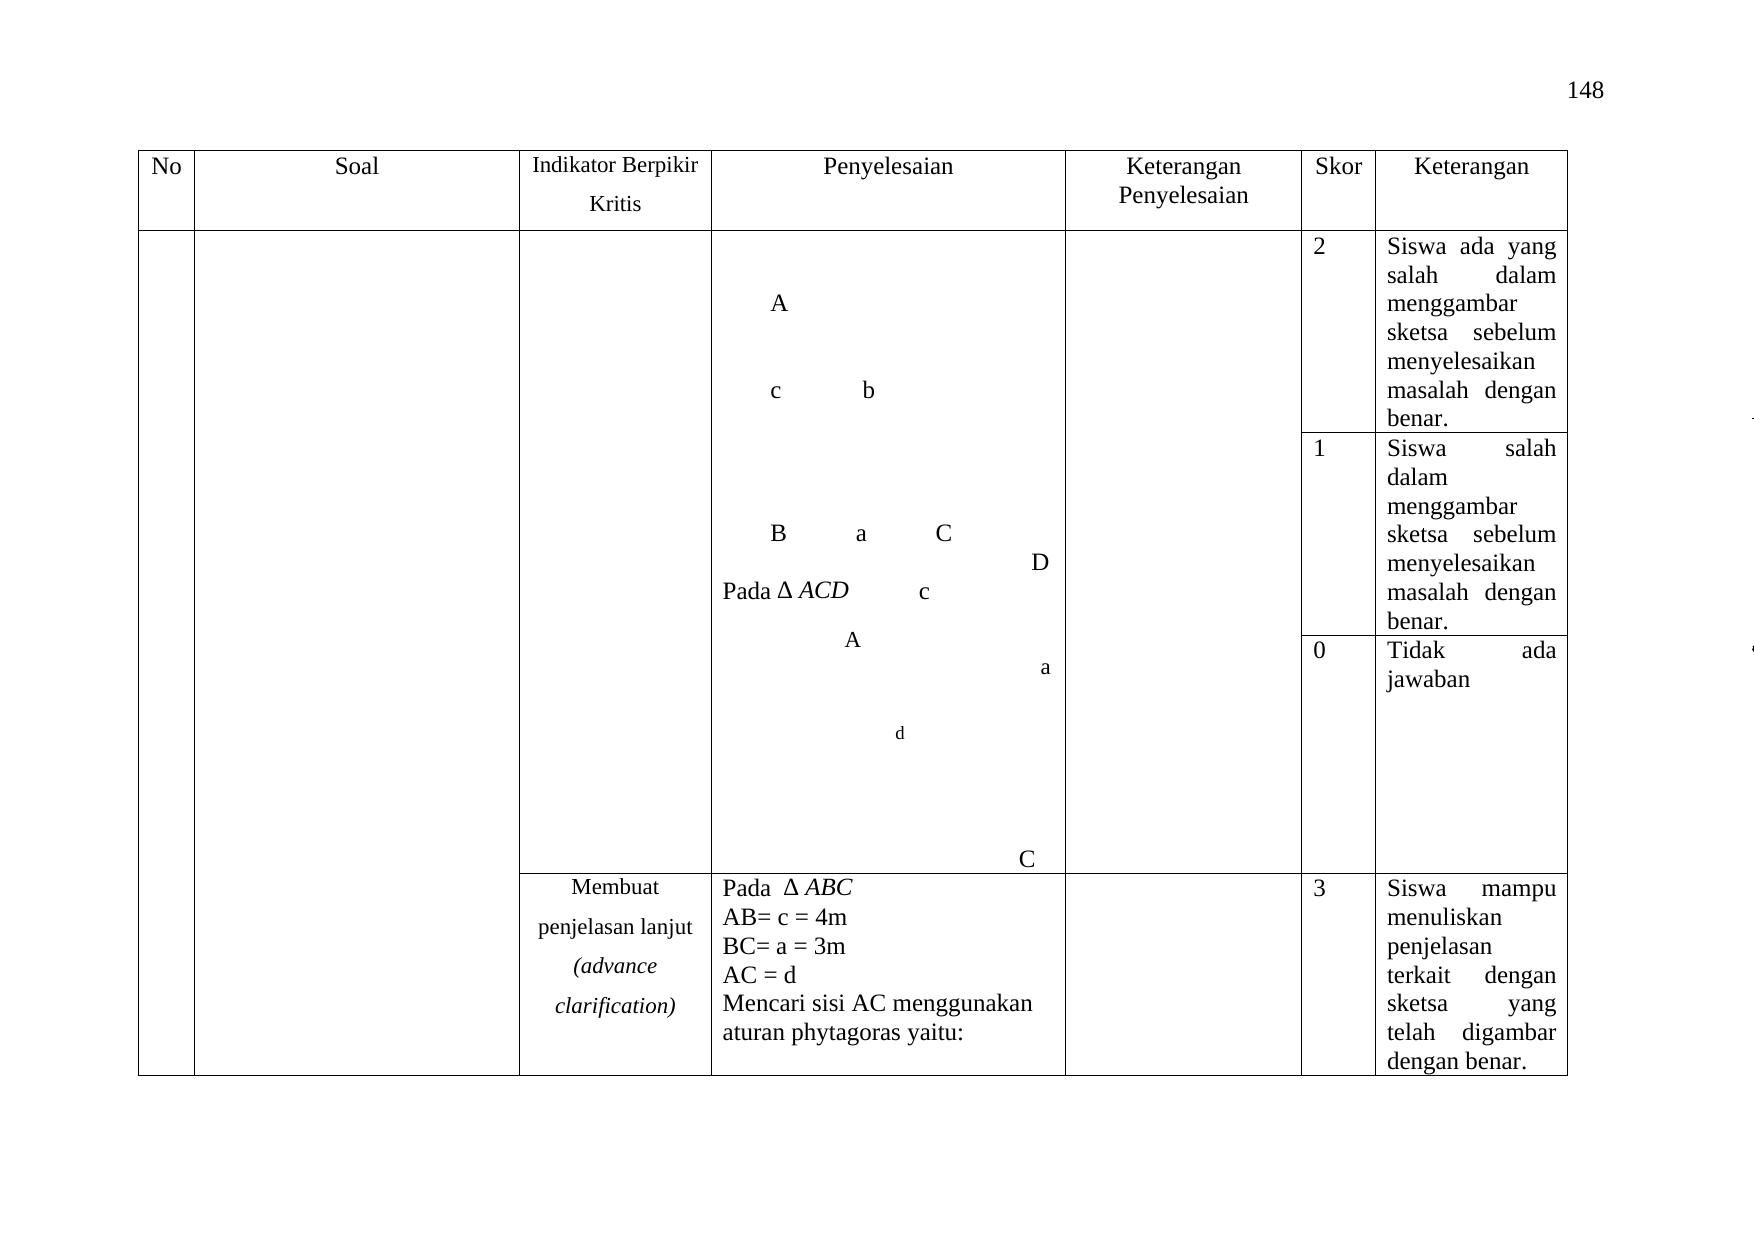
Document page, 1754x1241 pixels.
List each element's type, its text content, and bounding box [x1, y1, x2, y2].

table_header Penyelesaian [712, 151, 1065, 230]
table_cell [712, 231, 1065, 872]
table_header Skor [1302, 151, 1375, 230]
table_cell Siswa ada yang salah dalam menggambar sketsa sebelum menyelesaikan masalah dengan benar. [1376, 231, 1567, 432]
table_cell 0 [1302, 636, 1375, 872]
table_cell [520, 874, 711, 1075]
table_header No [139, 151, 194, 230]
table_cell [712, 874, 1065, 1075]
table_header Indikator Berpikir Kritis [520, 151, 711, 230]
table_header Keterangan Penyelesaian [1066, 151, 1301, 230]
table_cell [520, 231, 711, 872]
table_cell Siswa salah dalam menggambar sketsa sebelum menyelesaikan masalah dengan benar. [1376, 433, 1567, 634]
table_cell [1066, 874, 1301, 1075]
table_cell 3 [1302, 874, 1375, 1075]
table_header Soal [195, 151, 519, 230]
table_cell Tidak ada jawaban [1376, 636, 1567, 872]
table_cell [1066, 231, 1301, 872]
table_cell Siswa mampu menuliskan penjelasan terkait dengan sketsa yang telah digambar dengan benar. [1376, 874, 1567, 1075]
table_cell 2 [1302, 231, 1375, 432]
table_header Keterangan [1376, 151, 1567, 230]
table_cell 1 [1302, 433, 1375, 634]
